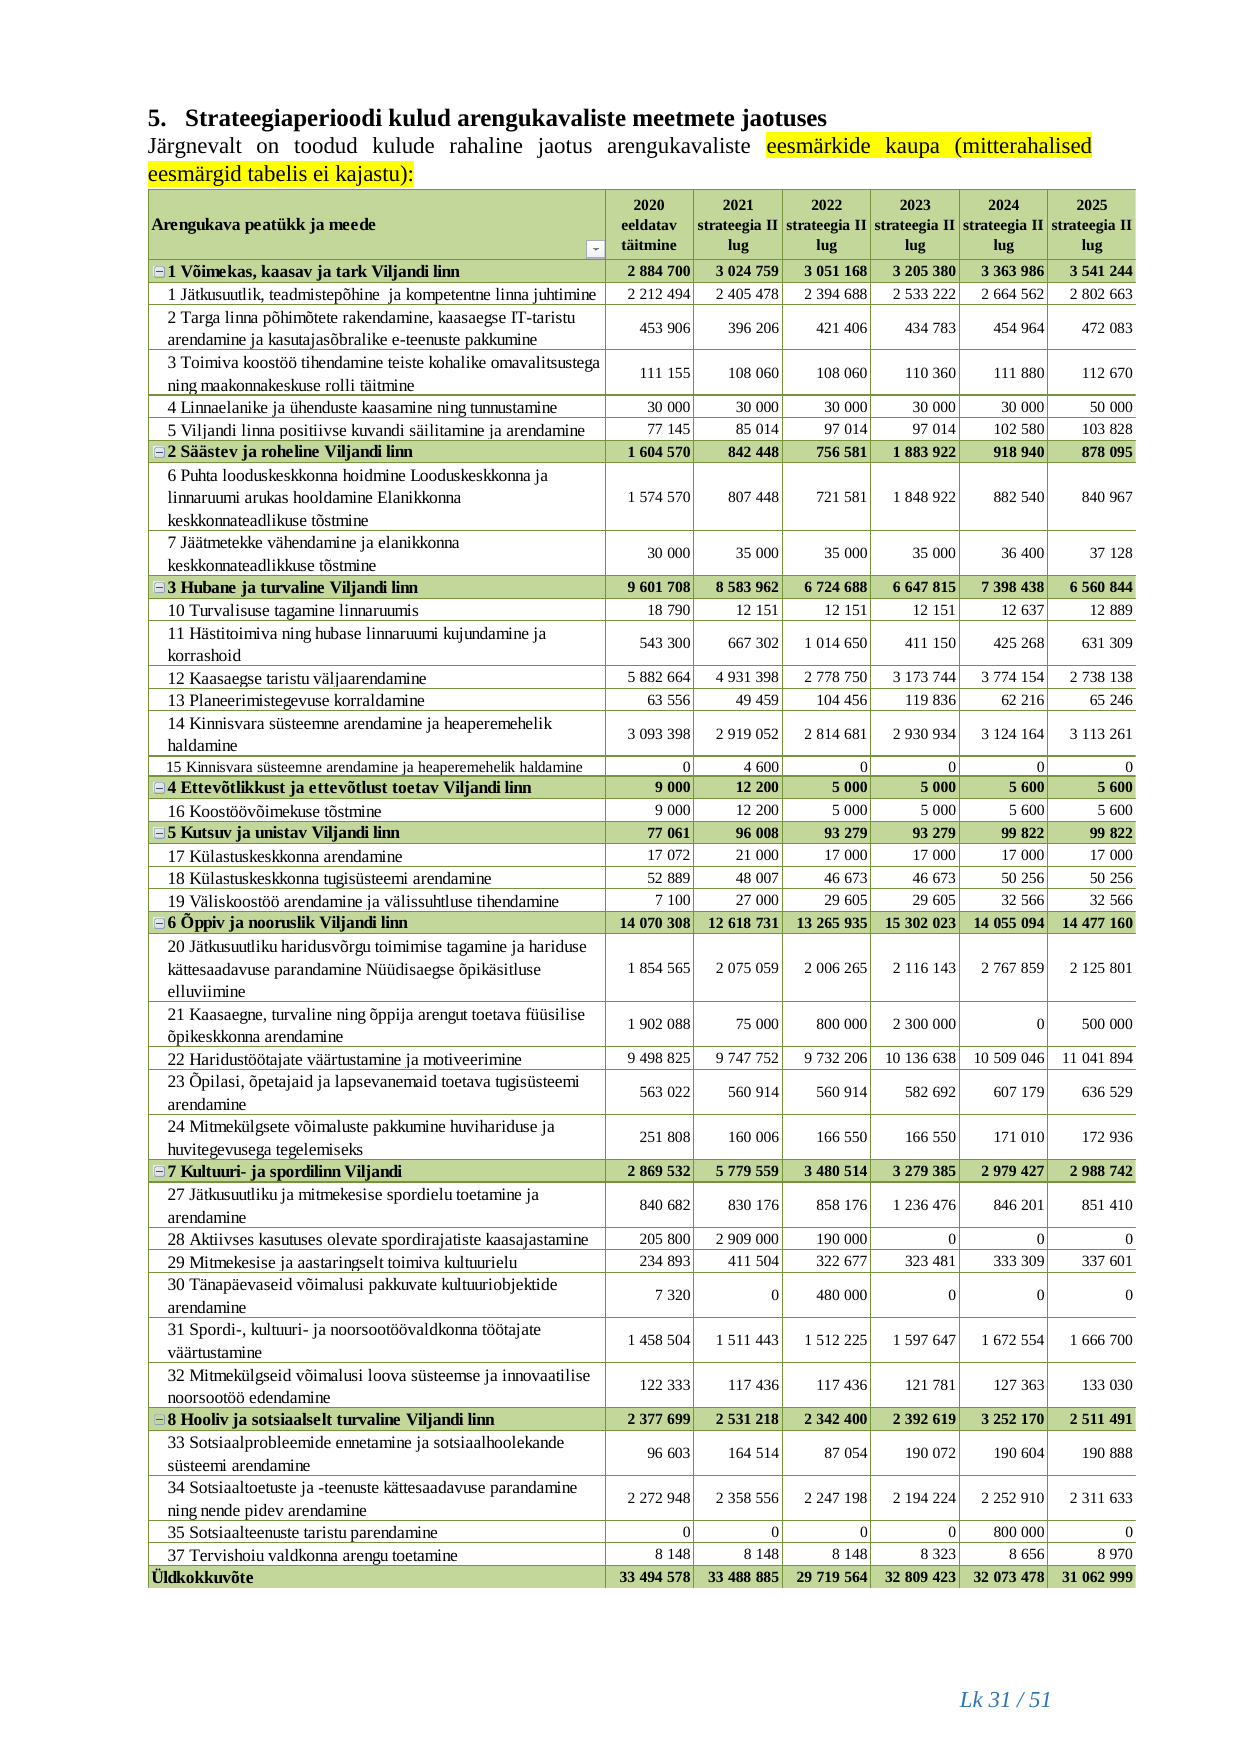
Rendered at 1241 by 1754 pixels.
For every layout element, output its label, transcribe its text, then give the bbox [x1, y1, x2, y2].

text Järgnevalt on toodud kulude rahaline jaotus arengukavaliste eesmärkide kaupa (mitterahalised eesmärgid tabelis ei kajastu): [148, 132, 1092, 187]
subtitle Strateegiaperioodi kulud arengukavaliste meetmete jaotuses [148, 103, 1092, 132]
